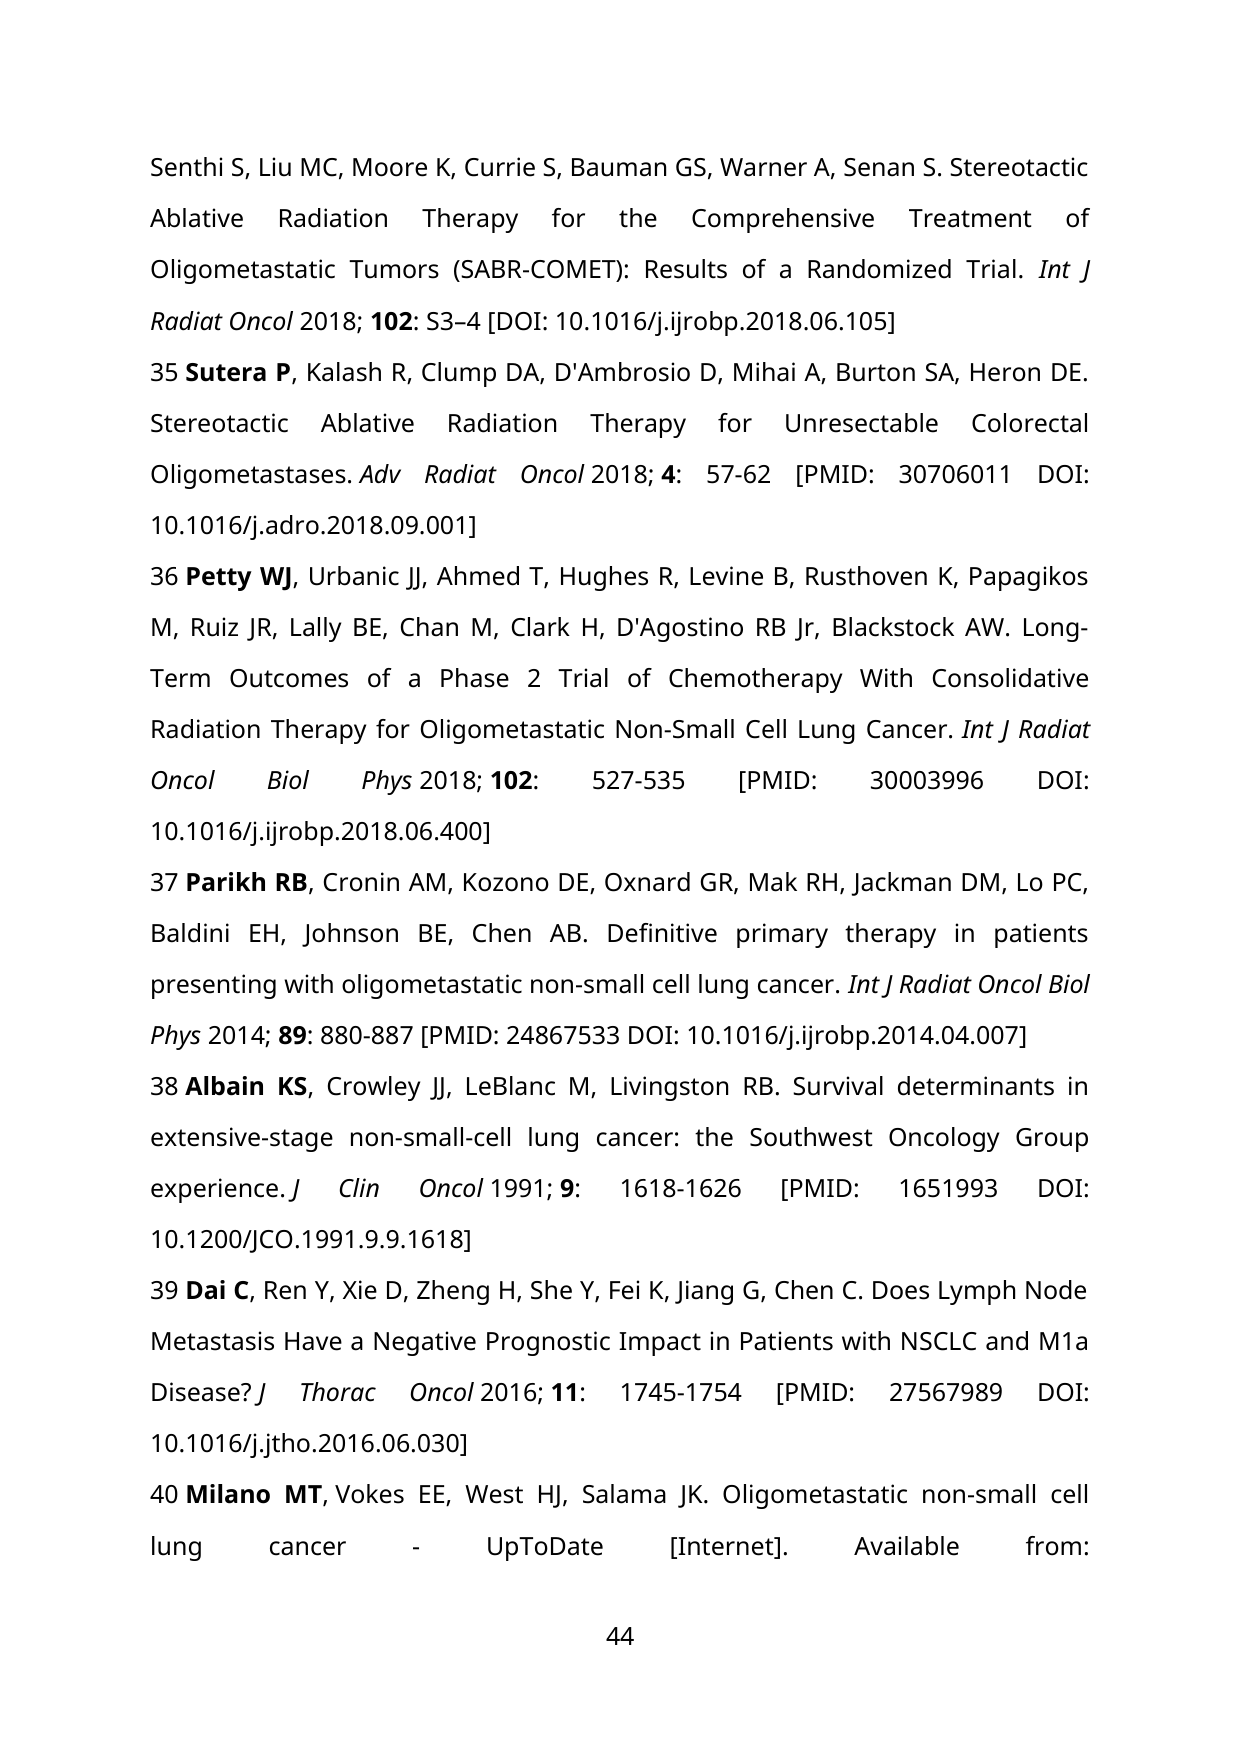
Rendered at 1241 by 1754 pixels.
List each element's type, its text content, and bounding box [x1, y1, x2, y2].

text 35 Sutera P, Kalash R, Clump DA, D'Ambrosio D, Mihai A, Burton SA, Heron DE. Stereotactic Ablative Radiation Therapy for Unresectable Colorectal Oligometastases. Adv Radiat Oncol 2018; 4: 57-62 [PMID: 30706011 DOI: 10.1016/j.adro.2018.09.001] [150, 354, 1090, 541]
text 37 Parikh RB, Cronin AM, Kozono DE, Oxnard GR, Mak RH, Jackman DM, Lo PC, Baldini EH, Johnson BE, Chen AB. Definitive primary therapy in patients presenting with oligometastatic non-small cell lung cancer. Int J Radiat Oncol Biol Phys 2014; 89: 880-887 [PMID: 24867533 DOI: 10.1016/j.ijrobp.2014.04.007] [150, 864, 1090, 1052]
text 39 Dai C, Ren Y, Xie D, Zheng H, She Y, Fei K, Jiang G, Chen C. Does Lymph Node Metastasis Have a Negative Prognostic Impact in Patients with NSCLC and M1a Disease? J Thorac Oncol 2016; 11: 1745-1754 [PMID: 27567989 DOI: 10.1016/j.jtho.2016.06.030] [150, 1273, 1090, 1460]
text 36 Petty WJ, Urbanic JJ, Ahmed T, Hughes R, Levine B, Rusthoven K, Papagikos M, Ruiz JR, Lally BE, Chan M, Clark H, D'Agostino RB Jr, Blackstock AW. Long-Term Outcomes of a Phase 2 Trial of Chemotherapy With Consolidative Radiation Therapy for Oligometastatic Non-Small Cell Lung Cancer. Int J Radiat Oncol Biol Phys 2018; 102: 527-535 [PMID: 30003996 DOI: 10.1016/j.ijrobp.2018.06.400] [150, 558, 1090, 848]
text 38 Albain KS, Crowley JJ, LeBlanc M, Livingston RB. Survival determinants in extensive-stage non-small-cell lung cancer: the Southwest Oncology Group experience. J Clin Oncol 1991; 9: 1618-1626 [PMID: 1651993 DOI: 10.1200/JCO.1991.9.9.1618] [150, 1069, 1090, 1256]
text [150, 1477, 1090, 1562]
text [150, 150, 1090, 337]
